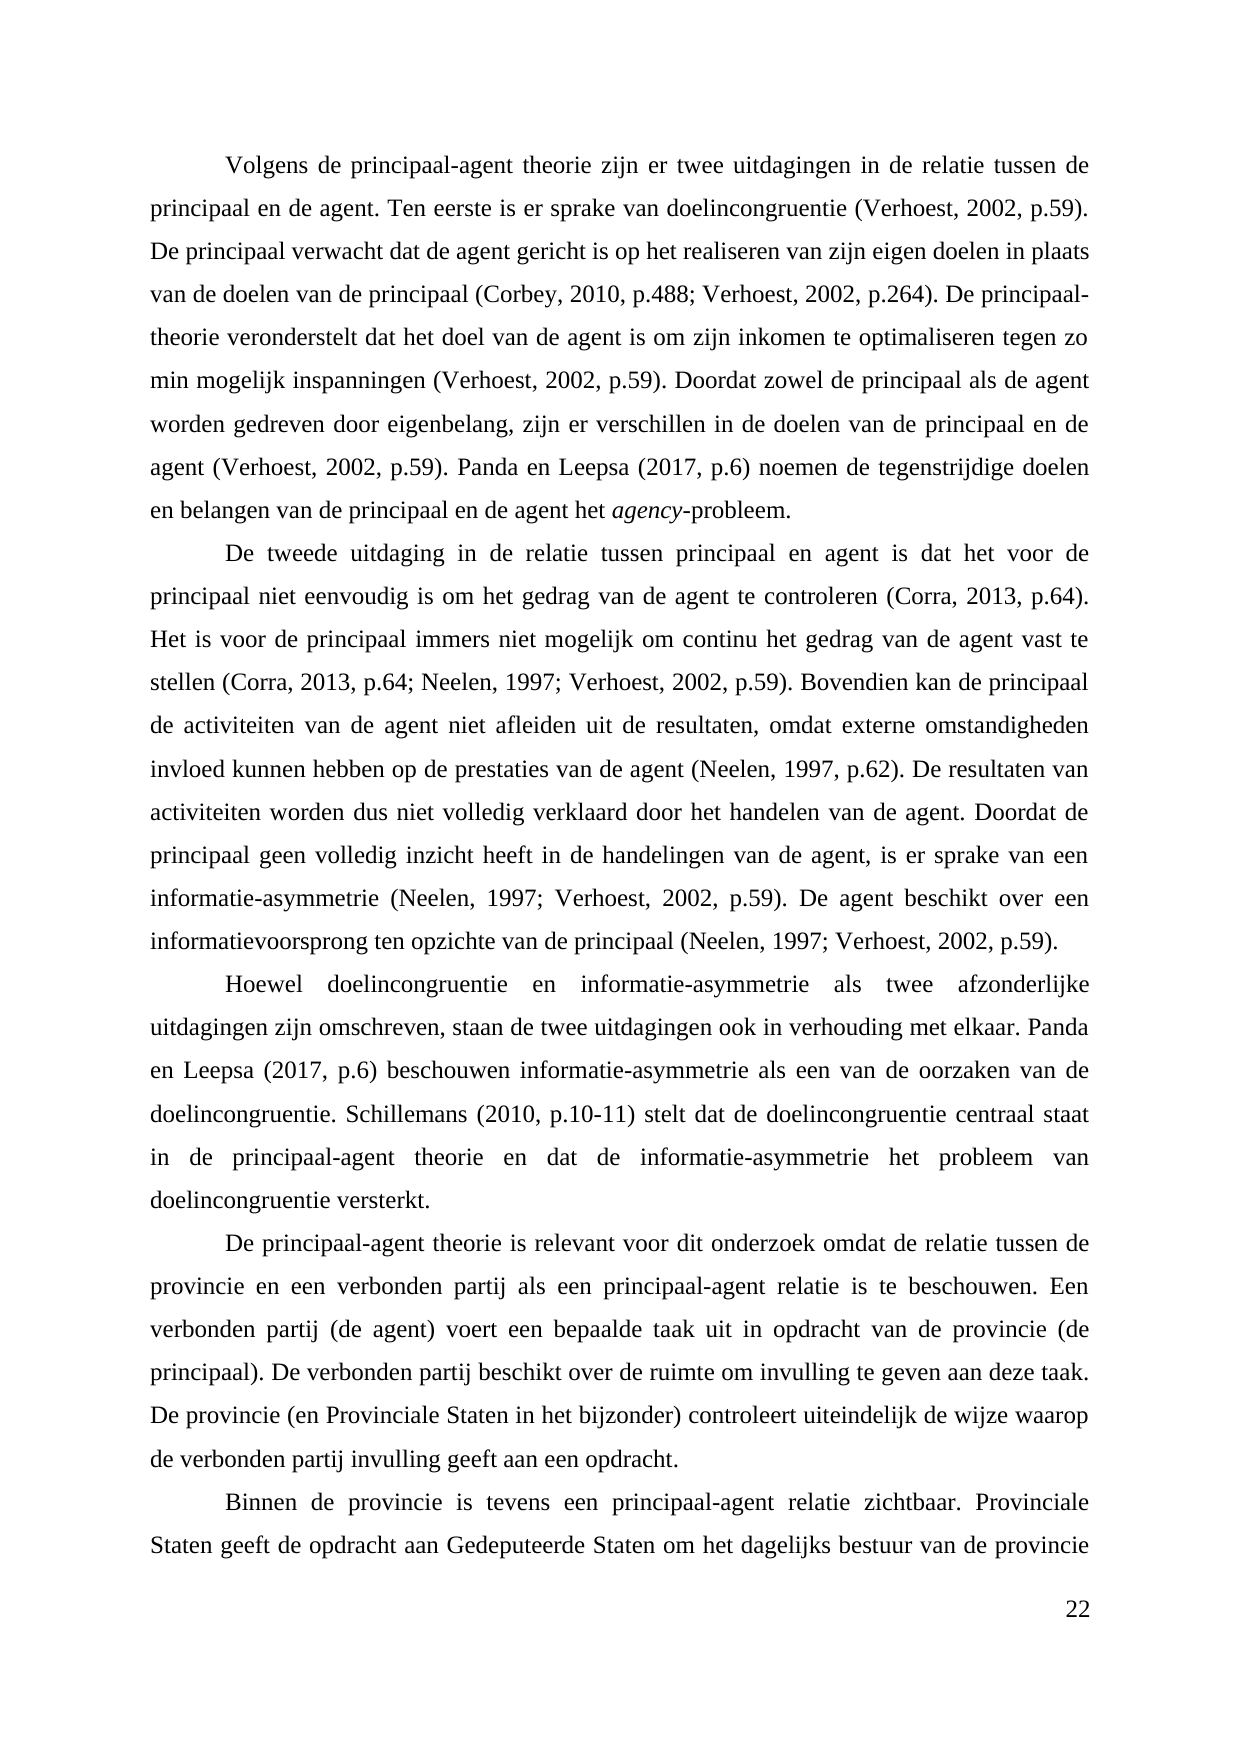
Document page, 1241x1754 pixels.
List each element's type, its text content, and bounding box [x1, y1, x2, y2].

text Volgens de principaal-agent theorie zijn er twee uitdagingen in de relatie tussen de principaal en de agent. Ten eerste is er sprake van doelincongruentie (Verhoest, 2002, p.59). De principaal verwacht dat de agent gericht is op het realiseren van zijn eigen doelen in plaats van de doelen van de principaal (Corbey, 2010, p.488; Verhoest, 2002, p.264). De principaal-theorie veronderstelt dat het doel van de agent is om zijn inkomen te optimaliseren tegen zo min mogelijk inspanningen (Verhoest, 2002, p.59). Doordat zowel de principaal als de agent worden gedreven door eigenbelang, zijn er verschillen in de doelen van de principaal en de agent (Verhoest, 2002, p.59). Panda en Leepsa (2017, p.6) noemen de tegenstrijdige doelen en belangen van de principaal en de agent het agency-probleem. [150, 150, 1090, 524]
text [150, 1487, 1090, 1559]
text De tweede uitdaging in de relatie tussen principaal en agent is dat het voor de principaal niet eenvoudig is om het gedrag van de agent te controleren (Corra, 2013, p.64). Het is voor de principaal immers niet mogelijk om continu het gedrag van de agent vast te stellen (Corra, 2013, p.64; Neelen, 1997; Verhoest, 2002, p.59). Bovendien kan de principaal de activiteiten van de agent niet afleiden uit de resultaten, omdat externe omstandigheden invloed kunnen hebben op de prestaties van de agent (Neelen, 1997, p.62). De resultaten van activiteiten worden dus niet volledig verklaard door het handelen van de agent. Doordat de principaal geen volledig inzicht heeft in de handelingen van de agent, is er sprake van een informatie-asymmetrie (Neelen, 1997; Verhoest, 2002, p.59). De agent beschikt over een informatievoorsprong ten opzichte van de principaal (Neelen, 1997; Verhoest, 2002, p.59). [150, 538, 1090, 955]
text De principaal-agent theorie is relevant voor dit onderzoek omdat de relatie tussen de provincie en een verbonden partij als een principaal-agent relatie is te beschouwen. Een verbonden partij (de agent) voert een bepaalde taak uit in opdracht van de provincie (de principaal). De verbonden partij beschikt over de ruimte om invulling te geven aan deze taak. De provincie (en Provinciale Staten in het bijzonder) controleert uiteindelijk de wijze waarop de verbonden partij invulling geeft aan een opdracht. [150, 1228, 1090, 1472]
text Hoewel doelincongruentie en informatie-asymmetrie als twee afzonderlijke uitdagingen zijn omschreven, staan de twee uitdagingen ook in verhouding met elkaar. Panda en Leepsa (2017, p.6) beschouwen informatie-asymmetrie als een van de oorzaken van de doelincongruentie. Schillemans (2010, p.10-11) stelt dat de doelincongruentie centraal staat in de principaal-agent theorie en dat de informatie-asymmetrie het probleem van doelincongruentie versterkt. [150, 969, 1090, 1214]
